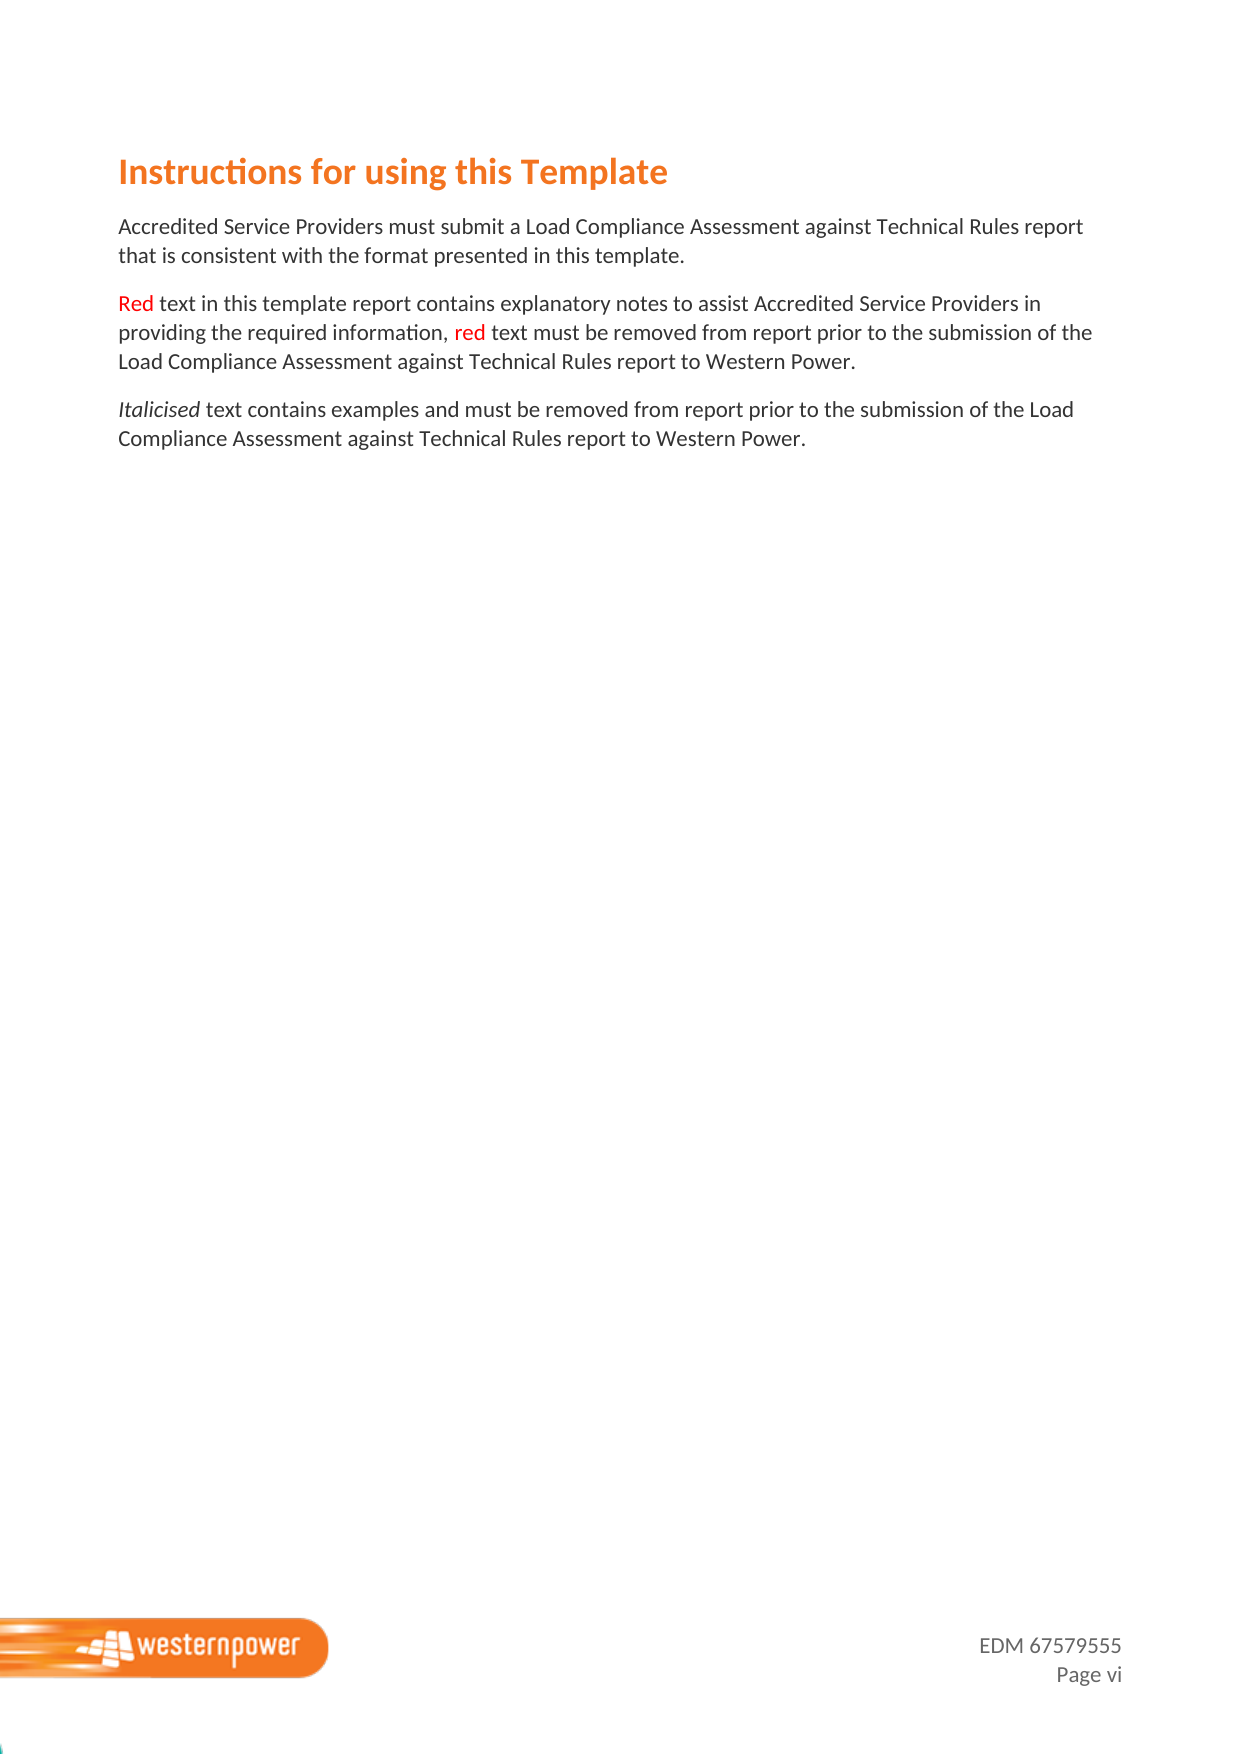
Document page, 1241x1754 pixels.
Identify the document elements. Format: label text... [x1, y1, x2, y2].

picture [0, 1614, 329, 1754]
text Red text in this template report contains explanatory notes to assist Accredited Service Providers in providing the required information, red text must be removed from report prior to the submission of the Load Compliance Assessment against Technical Rules report to Western Power. [118, 289, 1122, 375]
text Italicised text contains examples and must be removed from report prior to the submission of the Load Compliance Assessment against Technical Rules report to Western Power. [118, 395, 1122, 452]
text Accredited Service Providers must submit a Load Compliance Assessment against Technical Rules report that is consistent with the format presented in this template. [118, 212, 1122, 269]
subtitle Instructions for using this Template [118, 148, 1122, 193]
